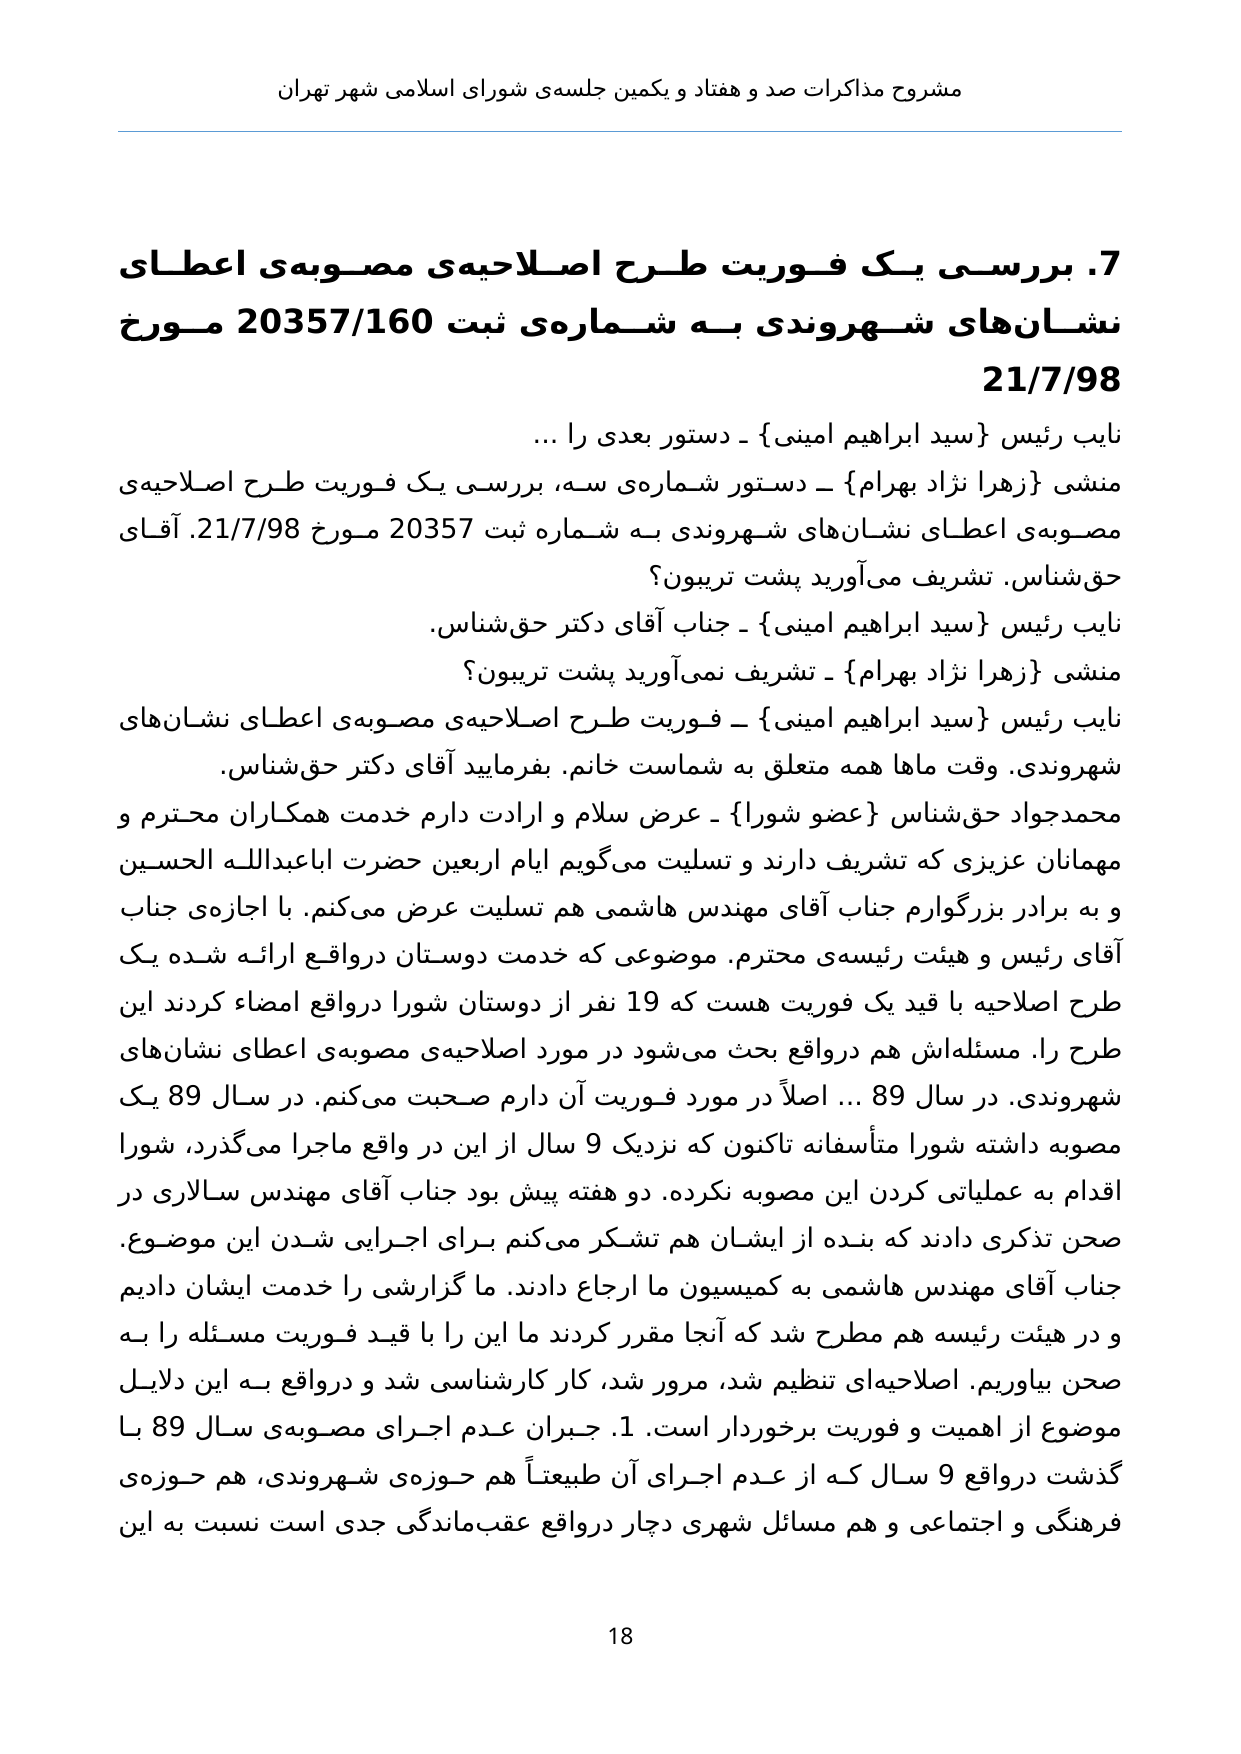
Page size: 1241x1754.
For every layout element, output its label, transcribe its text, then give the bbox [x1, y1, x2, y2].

text منشی {زهرا نژاد بهرام} ـ تشریف نمی‌آورید پشت تریبون؟ [118, 655, 1122, 687]
text منشی {زهرا نژاد بهرام} ـ دستور شماره‌ی سه، بررسی یک فوریت طرح اصلاحیه‌ی مصوبه‌ی اعطای نشان‌های شهروندی به شماره ثبت 20357 مورخ 21/7/98. آقای حق‌شناس. تشریف می‌آورید پشت تریبون؟ [118, 466, 1122, 592]
subtitle 7. بررسی یک فوریت طرح اصلاحیه‌ی مصوبه‌ی اعطای نشان‌های شهروندی به شماره‌ی ثبت 20357/160 مورخ 21/7/98 [118, 244, 1122, 399]
text نایب رئیس {سید ابراهیم امینی} ـ جناب آقای دکتر حق‌شناس. [118, 608, 1122, 639]
text نایب رئیس {سید ابراهیم امینی} ـ فوریت طرح اصلاحیه‌ی مصوبه‌ی اعطای نشان‌های شهروندی. وقت ماها همه متعلق به شماست خانم. بفرمایید آقای دکتر حق‌شناس. [118, 702, 1122, 781]
text نایب رئیس {سید ابراهیم امینی} ـ دستور بعدی را ... [118, 419, 1122, 450]
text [118, 797, 1122, 1538]
